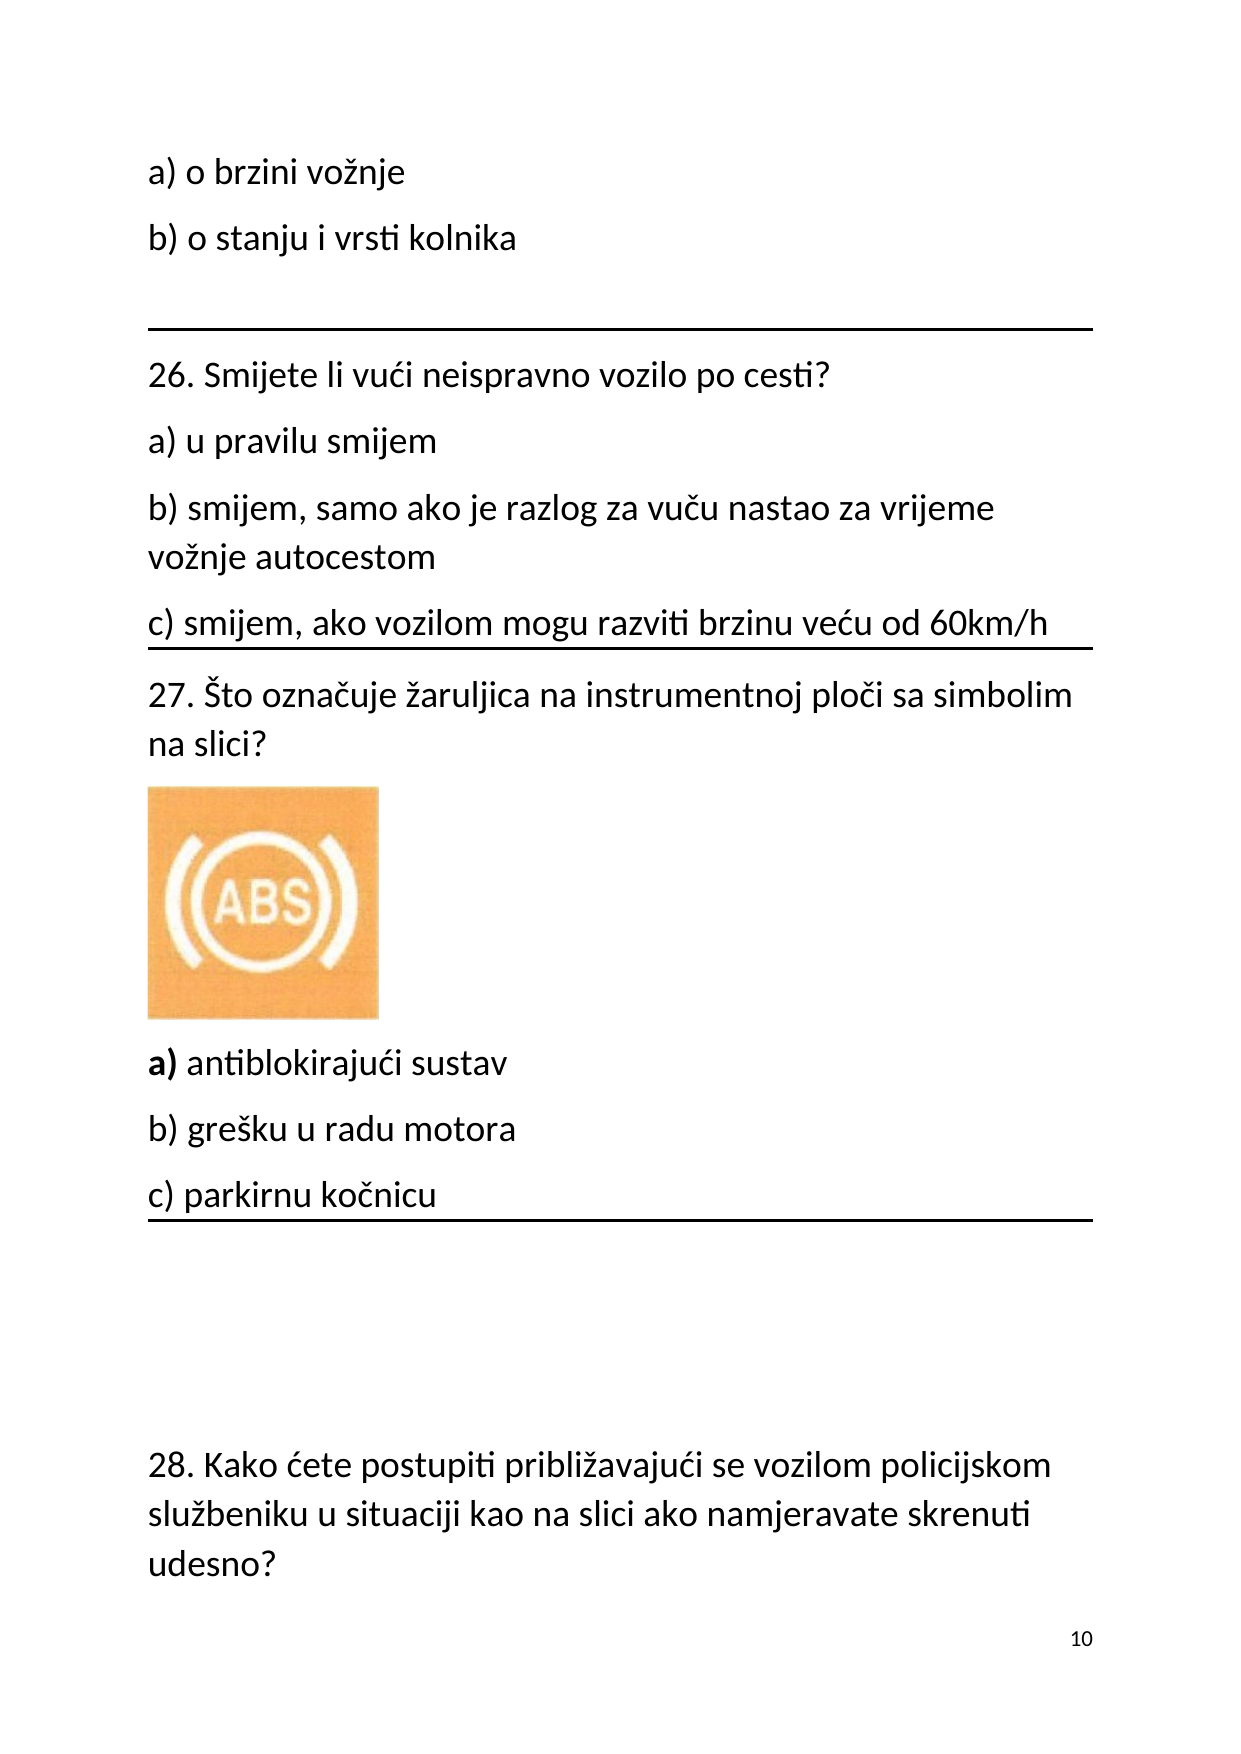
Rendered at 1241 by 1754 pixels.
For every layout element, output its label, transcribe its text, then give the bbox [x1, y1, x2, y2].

text b) o stanju i vrsti kolnika [148, 214, 1093, 259]
text c) smijem, ako vozilom mogu razviti brzinu veću od 60km/h [148, 599, 1093, 647]
text 28. Kako ćete postupiti približavajući se vozilom policijskom službeniku u situaciji kao na slici ako namjeravate skrenuti udesno? [148, 1441, 1093, 1586]
text b) grešku u radu motora [148, 1105, 1093, 1151]
text 27. Što označuje žaruljica na instrumentnoj ploči sa simbolim na slici? [148, 671, 1093, 766]
picture [147, 786, 379, 1020]
text a) u pravilu smijem [148, 417, 1093, 463]
text b) smijem, samo ako je razlog za vuču nastao za vrijeme vožnje autocestom [148, 483, 1093, 579]
text a) antiblokirajući sustav [148, 1039, 1093, 1084]
text a) o brzini vožnje [148, 148, 1093, 193]
text c) parkirnu kočnicu [148, 1171, 1093, 1219]
text 26. Smijete li vući neispravno vozilo po cesti? [148, 351, 1093, 397]
